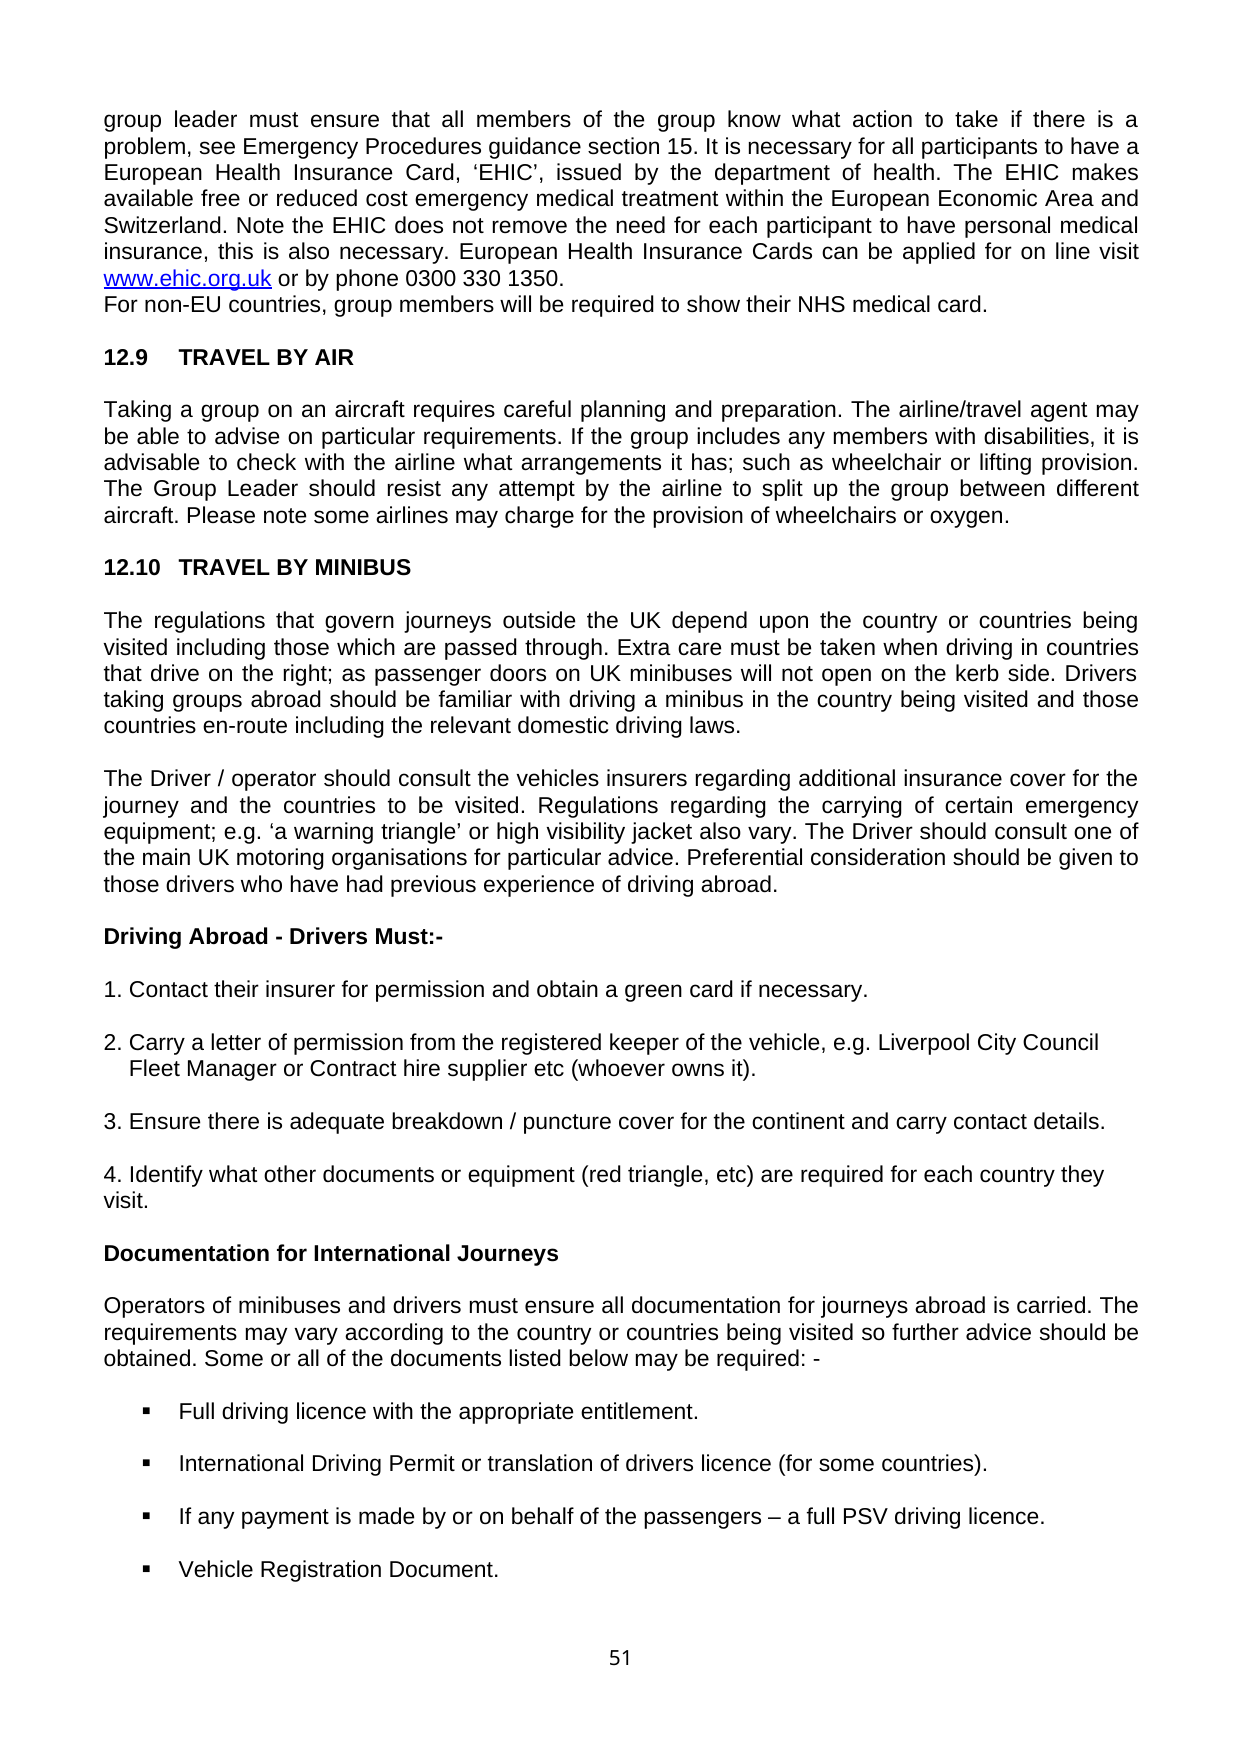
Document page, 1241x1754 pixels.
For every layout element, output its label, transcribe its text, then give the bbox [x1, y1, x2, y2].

text Fleet Manager or Contract hire supplier etc (whoever owns it). [103, 1055, 1140, 1081]
text For non-EU countries, group members will be required to show their NHS medical card. [103, 291, 1140, 317]
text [103, 106, 1140, 291]
text Driving Abroad - Drivers Must:- [103, 923, 1140, 950]
text Documentation for International Journeys [103, 1239, 1140, 1266]
subtitle TRAVEL BY MINIBUS [103, 554, 1140, 581]
list Vehicle Registration Document. [141, 1556, 1140, 1582]
text 3. Ensure there is adequate breakdown / puncture cover for the continent and carry contact details. [103, 1108, 1140, 1134]
text Operators of minibuses and drivers must ensure all documentation for journeys abroad is carried. The requirements may vary according to the country or countries being visited so further advice should be obtained. Some or all of the documents listed below may be required: - [103, 1292, 1140, 1371]
text 2. Carry a letter of permission from the registered keeper of the vehicle, e.g. Liverpool City Council [103, 1029, 1140, 1055]
text Taking a group on an aircraft requires careful planning and preparation. The airline/travel agent may be able to advise on particular requirements. If the group includes any members with disabilities, it is advisable to check with the airline what arrangements it has; such as wheelchair or lifting provision. The Group Leader should resist any attempt by the airline to split up the group between different aircraft. Please note some airlines may charge for the provision of wheelchairs or oxygen. [103, 396, 1140, 528]
list Full driving licence with the appropriate entitlement. [141, 1398, 1140, 1424]
list If any payment is made by or on behalf of the passengers – a full PSV driving licence. [141, 1503, 1140, 1529]
text 1. Contact their insurer for permission and obtain a green card if necessary. [103, 976, 1140, 1002]
text 4. Identify what other documents or equipment (red triangle, etc) are required for each country they visit. [103, 1161, 1140, 1213]
list International Driving Permit or translation of drivers licence (for some countries). [141, 1450, 1140, 1477]
text The regulations that govern journeys outside the UK depend upon the country or countries being visited including those which are passed through. Extra care must be taken when driving in countries that drive on the right; as passenger doors on UK minibuses will not open on the kerb side. Drivers taking groups abroad should be familiar with driving a minibus in the country being visited and those countries en-route including the relevant domestic driving laws. [103, 607, 1140, 739]
subtitle TRAVEL BY AIR [103, 343, 1140, 370]
text The Driver / operator should consult the vehicles insurers regarding additional insurance cover for the journey and the countries to be visited. Regulations regarding the carrying of certain emergency equipment; e.g. ‘a warning triangle’ or high visibility jacket also vary. The Driver should consult one of the main UK motoring organisations for particular advice. Preferential consideration should be given to those drivers who have had previous experience of driving abroad. [103, 765, 1140, 897]
